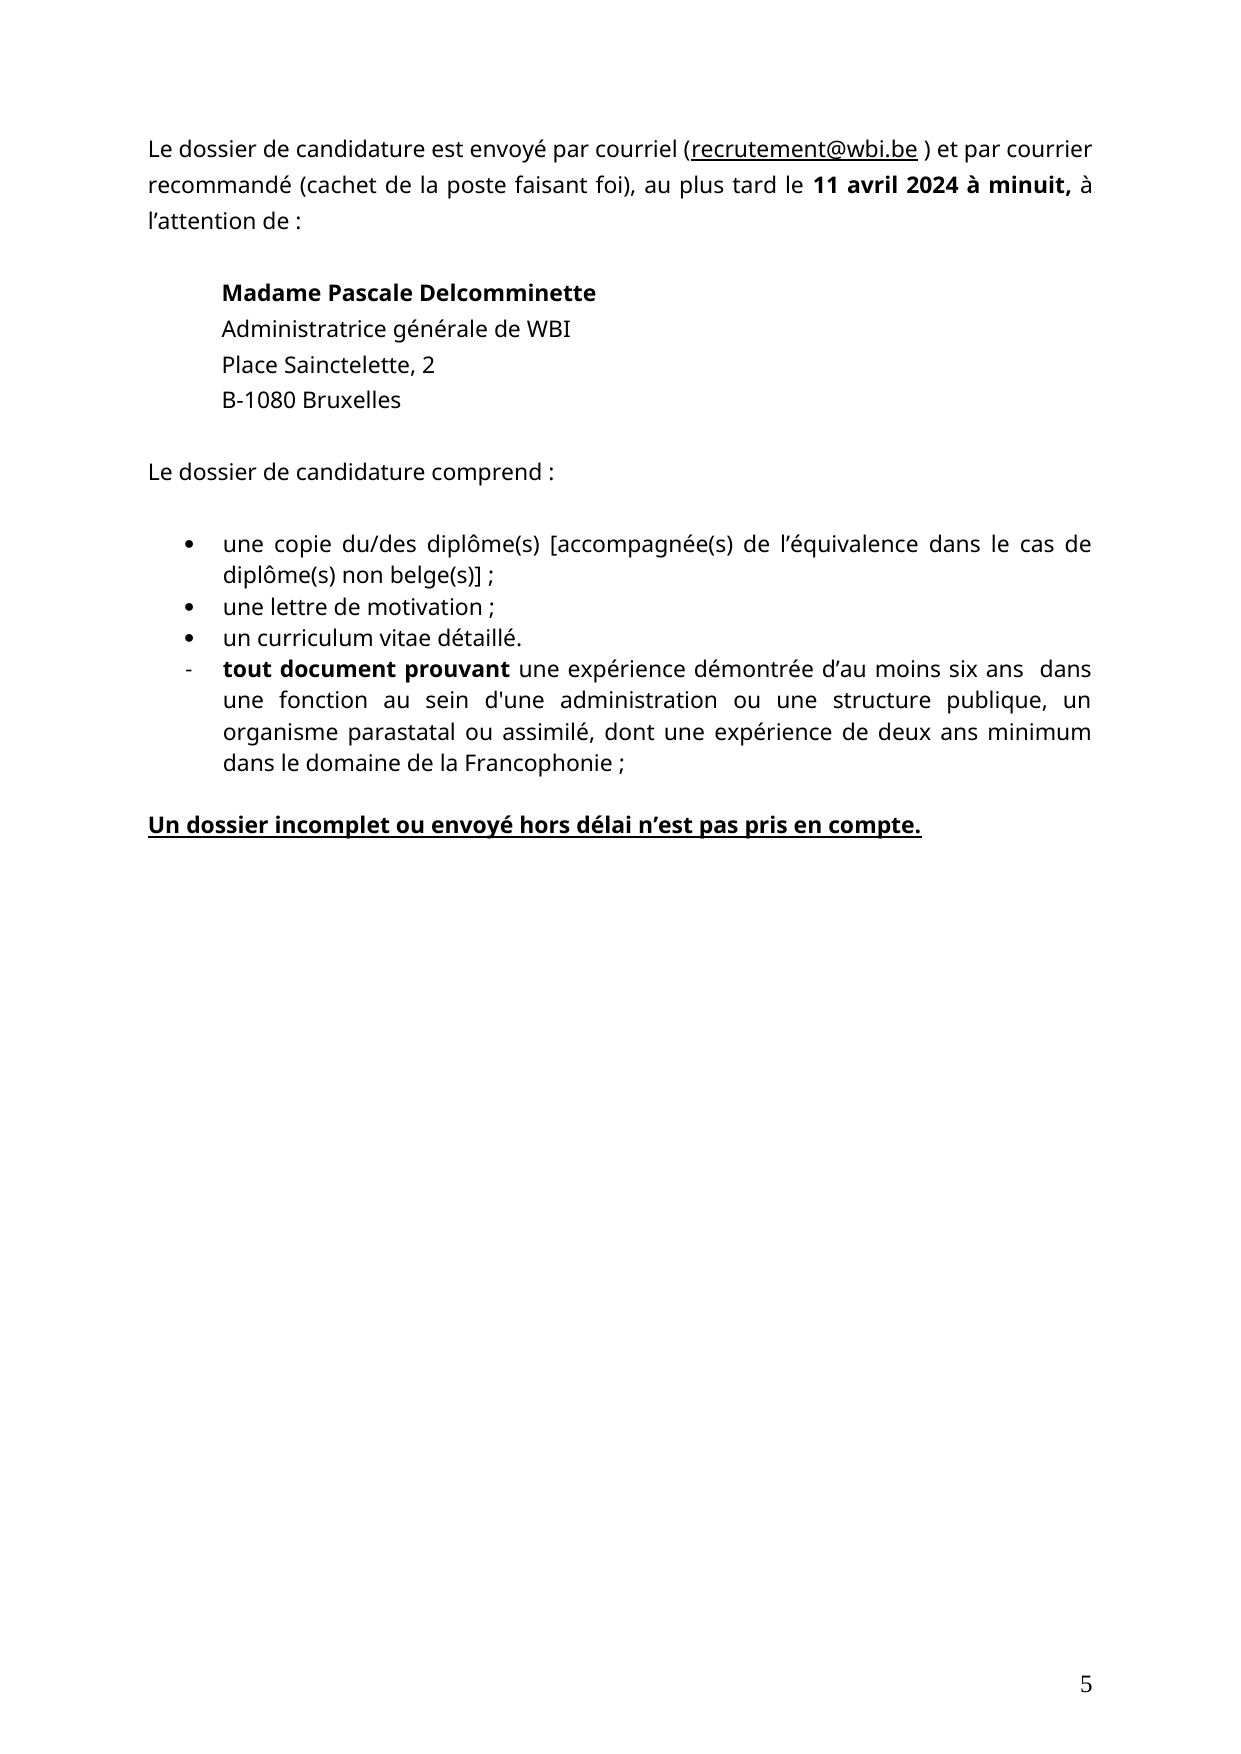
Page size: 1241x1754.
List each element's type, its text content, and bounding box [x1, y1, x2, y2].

list une copie du/des diplôme(s) [accompagnée(s) de l’équivalence dans le cas de diplôme(s) non belge(s)] ; [185, 528, 1093, 591]
list tout document prouvant une expérience démontrée d’au moins six ans dans une fonction au sein d'une administration ou une structure publique, un organisme parastatal ou assimilé, dont une expérience de deux ans minimum dans le domaine de la Francophonie ; [185, 653, 1093, 778]
list une lettre de motivation ; [185, 591, 1093, 622]
text Un dossier incomplet ou envoyé hors délai n’est pas pris en compte. [148, 809, 1093, 841]
text Place Sainctelette, 2 [148, 348, 1093, 380]
text Administratrice générale de WBI [148, 313, 1093, 344]
text Le dossier de candidature est envoyé par courriel (recrutement@wbi.be ) et par courrier recommandé (cachet de la poste faisant foi), au plus tard le 11 avril 2024 à minuit, à l’attention de : [148, 133, 1093, 236]
text Madame Pascale Delcomminette [148, 277, 1093, 308]
text B-1080 Bruxelles [148, 384, 1093, 416]
text Le dossier de candidature comprend : [148, 456, 1093, 488]
list un curriculum vitae détaillé. [185, 622, 1093, 653]
